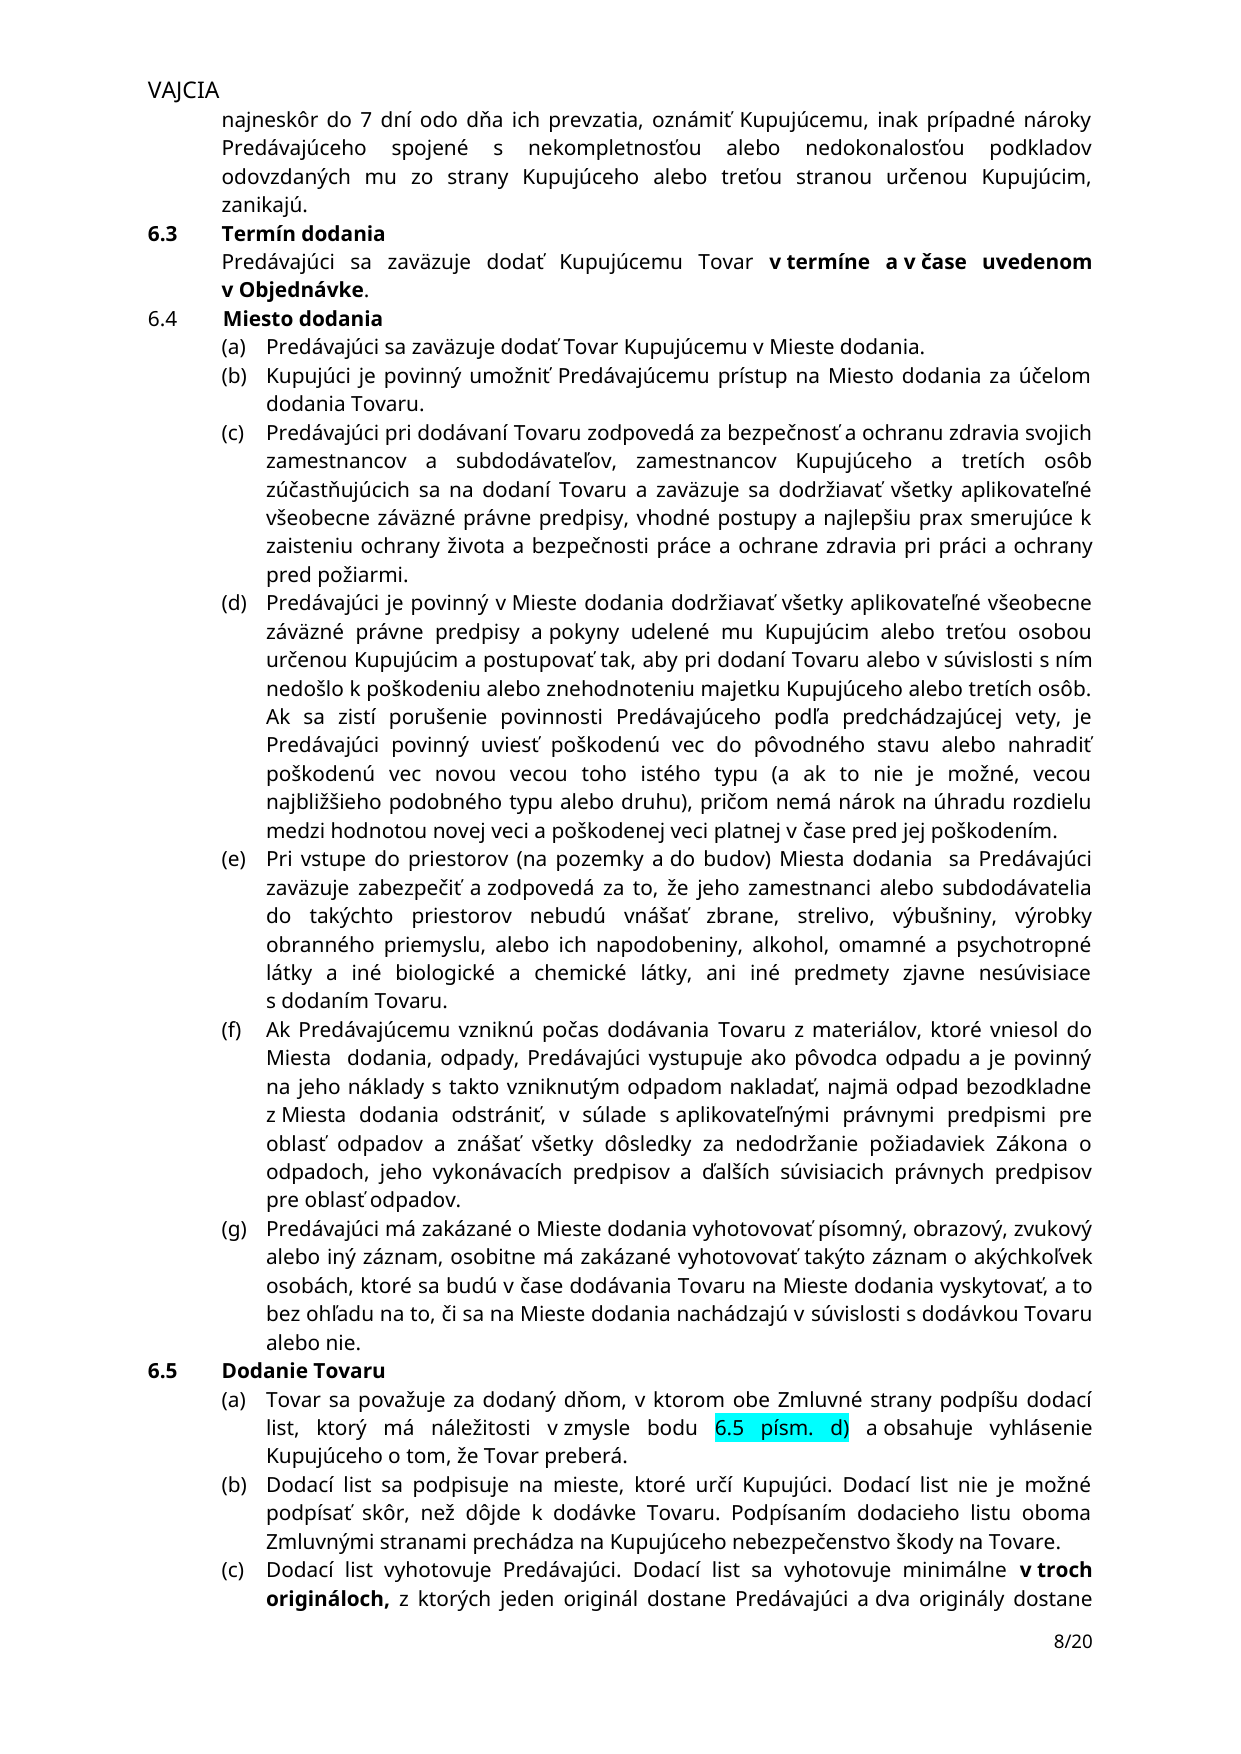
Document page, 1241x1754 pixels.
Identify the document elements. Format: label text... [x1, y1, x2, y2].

list Predávajúci pri dodávaní Tovaru zodpovedá za bezpečnosť a ochranu zdravia svojich zamestnancov a subdodávateľov, zamestnancov Kupujúceho a tretích osôb zúčastňujúcich sa na dodaní Tovaru a zaväzuje sa dodržiavať všetky aplikovateľné všeobecne záväzné právne predpisy, vhodné postupy a najlepšiu prax smerujúce k zaisteniu ochrany života a bezpečnosti práce a ochrane zdravia pri práci a ochrany pred požiarmi. [221, 418, 1093, 588]
list Dodací list sa podpisuje na mieste, ktoré určí Kupujúci. Dodací list nie je možné podpísať skôr, než dôjde k dodávke Tovaru. Podpísaním dodacieho listu oboma Zmluvnými stranami prechádza na Kupujúceho nebezpečenstvo škody na Tovare. [221, 1470, 1093, 1555]
list Pri vstupe do priestorov (na pozemky a do budov) Miesta dodania sa Predávajúci zaväzuje zabezpečiť a zodpovedá za to, že jeho zamestnanci alebo subdodávatelia do takýchto priestorov nebudú vnášať zbrane, strelivo, výbušniny, výrobky obranného priemyslu, alebo ich napodobeniny, alkohol, omamné a psychotropné látky a iné biologické a chemické látky, ani iné predmety zjavne nesúvisiace s dodaním Tovaru. [221, 844, 1093, 1015]
text 6.5 Dodanie Tovaru [148, 1356, 1093, 1385]
list Tovar sa považuje za dodaný dňom, v ktorom obe Zmluvné strany podpíšu dodací list, ktorý má náležitosti v zmysle bodu 6.5 písm. d) a obsahuje vyhlásenie Kupujúceho o tom, že Tovar preberá. [221, 1385, 1093, 1470]
list Predávajúci má zakázané o Mieste dodania vyhotovovať písomný, obrazový, zvukový alebo iný záznam, osobitne má zakázané vyhotovovať takýto záznam o akýchkoľvek osobách, ktoré sa budú v čase dodávania Tovaru na Mieste dodania vyskytovať, a to bez ohľadu na to, či sa na Mieste dodania nachádzajú v súvislosti s dodávkou Tovaru alebo nie. [221, 1214, 1093, 1356]
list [221, 1555, 1093, 1612]
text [148, 105, 1093, 219]
list Miesto dodania [148, 304, 1093, 332]
text 6.3 Termín dodania [148, 219, 1093, 247]
list Predávajúci je povinný v Mieste dodania dodržiavať všetky aplikovateľné všeobecne záväzné právne predpisy a pokyny udelené mu Kupujúcim alebo treťou osobou určenou Kupujúcim a postupovať tak, aby pri dodaní Tovaru alebo v súvislosti s ním nedošlo k poškodeniu alebo znehodnoteniu majetku Kupujúceho alebo tretích osôb. Ak sa zistí porušenie povinnosti Predávajúceho podľa predchádzajúcej vety, je Predávajúci povinný uviesť poškodenú vec do pôvodného stavu alebo nahradiť poškodenú vec novou vecou toho istého typu (a ak to nie je možné, vecou najbližšieho podobného typu alebo druhu), pričom nemá nárok na úhradu rozdielu medzi hodnotou novej veci a poškodenej veci platnej v čase pred jej poškodením. [221, 588, 1093, 844]
text Predávajúci sa zaväzuje dodať Kupujúcemu Tovar v termíne a v čase uvedenom v Objednávke. [221, 247, 1093, 304]
list Kupujúci je povinný umožniť Predávajúcemu prístup na Miesto dodania za účelom dodania Tovaru. [221, 361, 1093, 418]
list Ak Predávajúcemu vzniknú počas dodávania Tovaru z materiálov, ktoré vniesol do Miesta dodania, odpady, Predávajúci vystupuje ako pôvodca odpadu a je povinný na jeho náklady s takto vzniknutým odpadom nakladať, najmä odpad bezodkladne z Miesta dodania odstrániť, v súlade s aplikovateľnými právnymi predpismi pre oblasť odpadov a znášať všetky dôsledky za nedodržanie požiadaviek Zákona o odpadoch, jeho vykonávacích predpisov a ďalších súvisiacich právnych predpisov pre oblasť odpadov. [221, 1015, 1093, 1214]
list Predávajúci sa zaväzuje dodať Tovar Kupujúcemu v Mieste dodania. [221, 332, 1093, 361]
